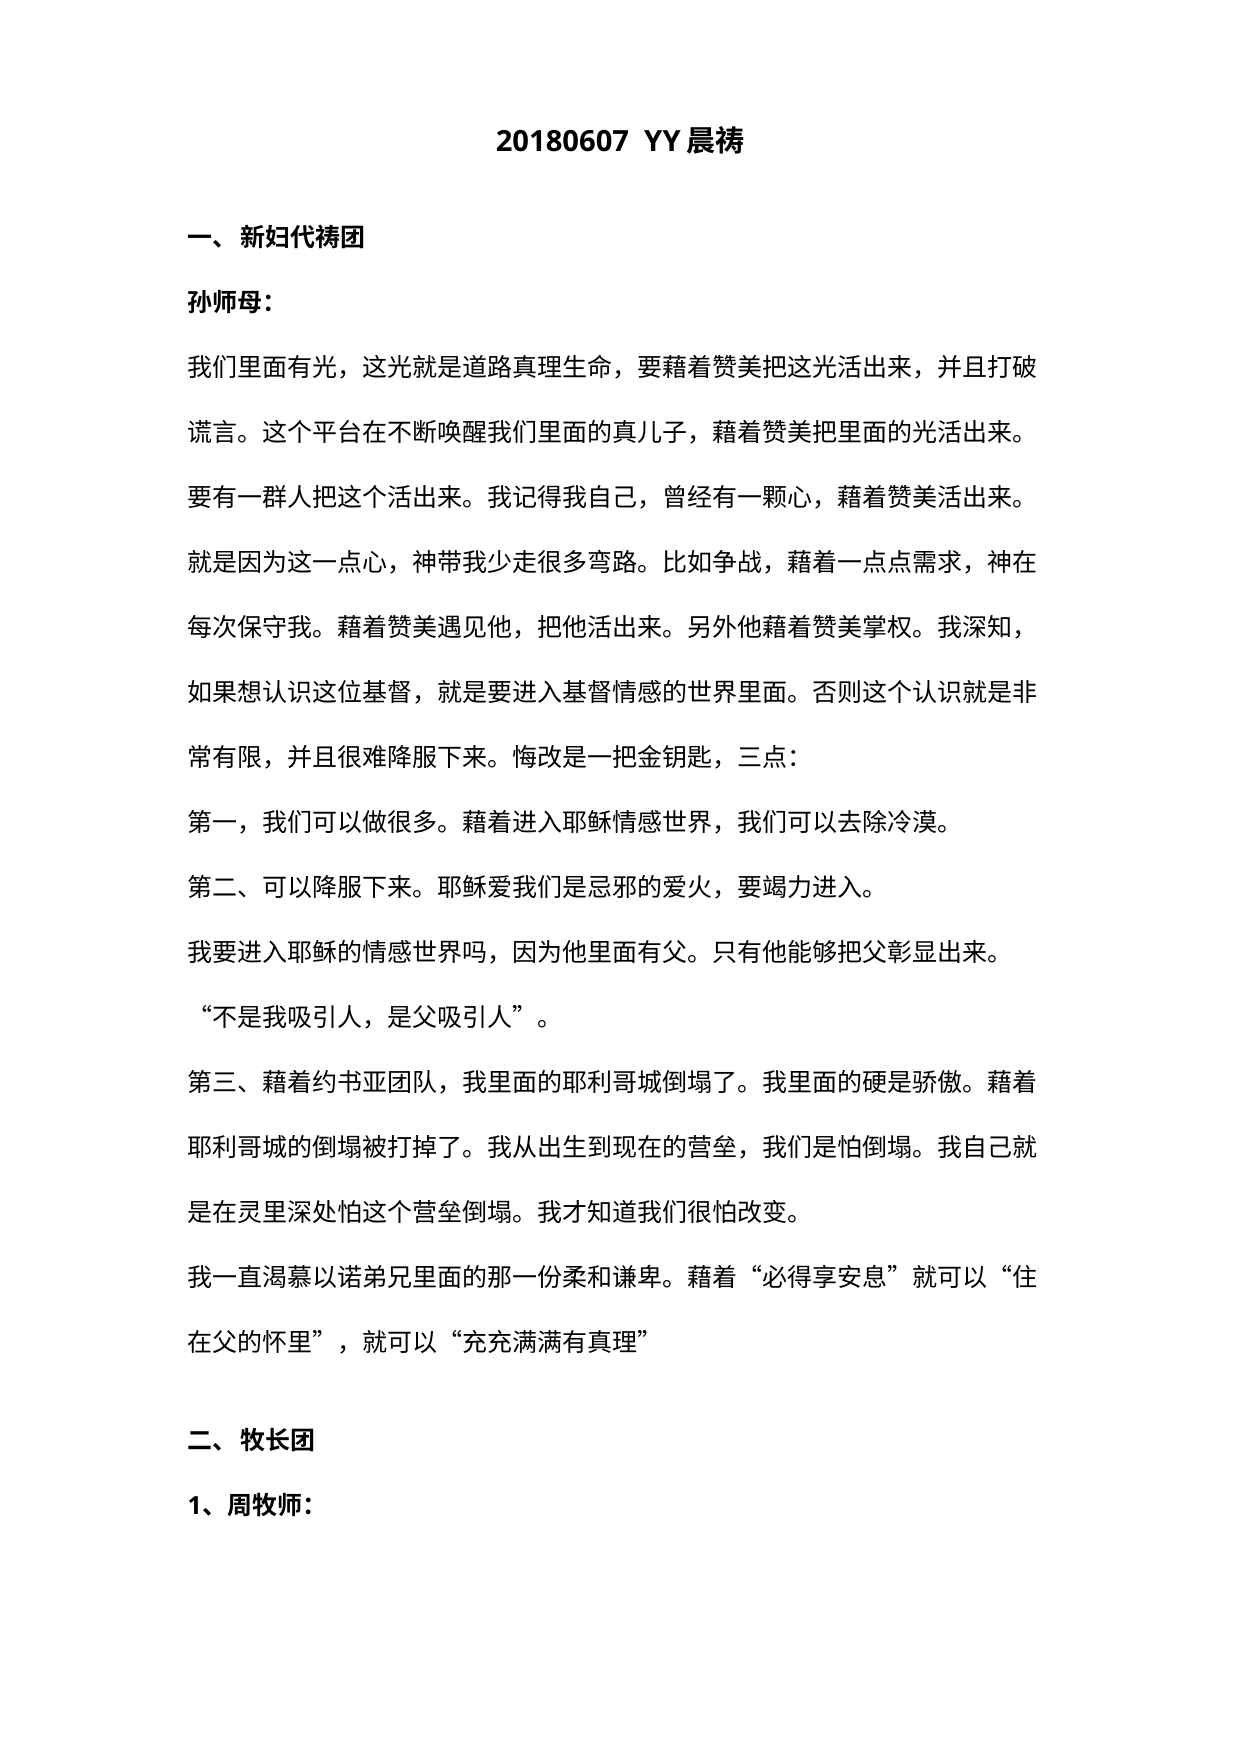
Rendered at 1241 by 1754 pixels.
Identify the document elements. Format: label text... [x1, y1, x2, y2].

list 新妇代祷团 [187, 203, 1053, 268]
list 牧长团 [187, 1406, 1053, 1471]
text 我们里面有光，这光就是道路真理生命，要藉着赞美把这光活出来，并且打破谎言。这个平台在不断唤醒我们里面的真儿子，藉着赞美把里面的光活出来。要有一群人把这个活出来。我记得我自己，曾经有一颗心，藉着赞美活出来。就是因为这一点心，神带我少走很多弯路。比如争战，藉着一点点需求，神在每次保守我。藉着赞美遇见他，把他活出来。另外他藉着赞美掌权。我深知，如果想认识这位基督，就是要进入基督情感的世界里面。否则这个认识就是非常有限，并且很难降服下来。悔改是一把金钥匙，三点： [187, 333, 1053, 788]
text 我要进入耶稣的情感世界吗，因为他里面有父。只有他能够把父彰显出来。“不是我吸引人，是父吸引人”。 [187, 918, 1053, 1048]
text 第二、可以降服下来。耶稣爱我们是忌邪的爱火，要竭力进入。 [187, 853, 1053, 918]
text 第三、藉着约书亚团队，我里面的耶利哥城倒塌了。我里面的硬是骄傲。藉着耶利哥城的倒塌被打掉了。我从出生到现在的营垒，我们是怕倒塌。我自己就是在灵里深处怕这个营垒倒塌。我才知道我们很怕改变。 [187, 1048, 1053, 1243]
text 20180607 YY晨祷 [187, 106, 1053, 171]
text 1、周牧师： [187, 1471, 1053, 1536]
text 我一直渴慕以诺弟兄里面的那一份柔和谦卑。藉着“必得享安息”就可以“住在父的怀里”，就可以“充充满满有真理” [187, 1243, 1053, 1373]
text 孙师母： [187, 268, 1053, 333]
text 第一，我们可以做很多。藉着进入耶稣情感世界，我们可以去除冷漠。 [187, 788, 1053, 853]
